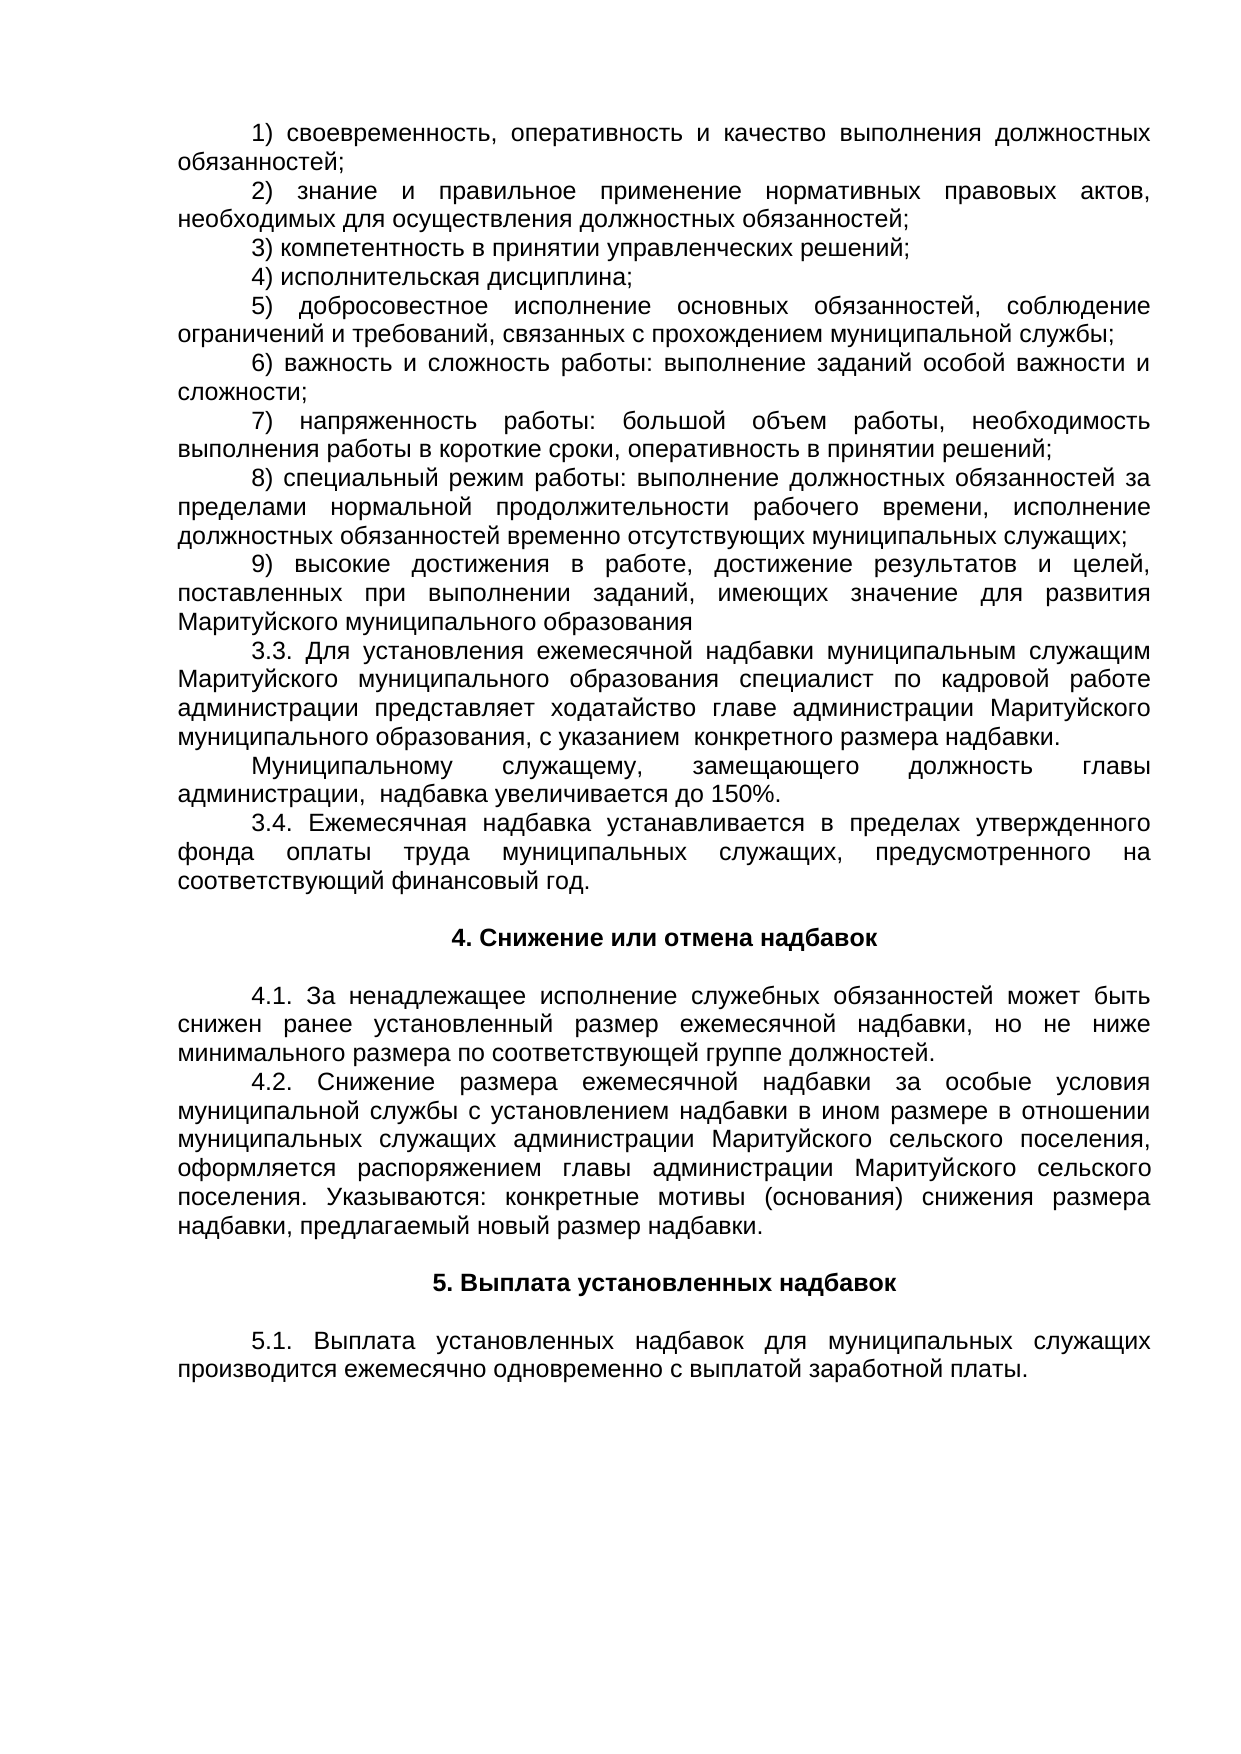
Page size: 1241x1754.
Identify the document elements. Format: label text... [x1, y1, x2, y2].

text 6) важность и сложность работы: выполнение заданий особой важности и сложности; [177, 348, 1152, 406]
text 5. Выплата установленных надбавок [177, 1268, 1152, 1297]
text 4.2. Снижение размера ежемесячной надбавки за особые условия муниципальной службы с установлением надбавки в ином размере в отношении муниципальных служащих администрации Маритуйского сельского поселения, оформляется распоряжением главы администрации Маритуйского сельского поселения. Указываются: конкретные мотивы (основания) снижения размера надбавки, предлагаемый новый размер надбавки. [177, 1067, 1152, 1239]
text 8) специальный режим работы: выполнение должностных обязанностей за пределами нормальной продолжительности рабочего времени, исполнение должностных обязанностей временно отсутствующих муниципальных служащих; [177, 463, 1152, 549]
text 3.3. Для установления ежемесячной надбавки муниципальным служащим Маритуйского муниципального образования специалист по кадровой работе администрации представляет ходатайство главе администрации Маритуйского муниципального образования, с указанием конкретного размера надбавки. [177, 636, 1152, 751]
text 9) высокие достижения в работе, достижение результатов и целей, поставленных при выполнении заданий, имеющих значение для развития Маритуйского муниципального образования [177, 549, 1152, 636]
text 3.4. Ежемесячная надбавка устанавливается в пределах утвержденного фонда оплаты труда муниципальных служащих, предусмотренного на соответствующий финансовый год. [177, 808, 1152, 894]
text 4.1. За ненадлежащее исполнение служебных обязанностей может быть снижен ранее установленный размер ежемесячной надбавки, но не ниже минимального размера по соответствующей группе должностей. [177, 981, 1152, 1067]
text Муниципальному служащему, замещающего должность главы администрации, надбавка увеличивается до 150%. [177, 751, 1152, 808]
text 1) своевременность, оперативность и качество выполнения должностных обязанностей; [177, 118, 1152, 176]
text 4. Снижение или отмена надбавок [177, 923, 1152, 952]
text 4) исполнительская дисциплина; [177, 262, 1152, 291]
text 7) напряженность работы: большой объем работы, необходимость выполнения работы в короткие сроки, оперативность в принятии решений; [177, 406, 1152, 463]
text 2) знание и правильное применение нормативных правовых актов, необходимых для осуществления должностных обязанностей; [177, 176, 1152, 233]
text 5.1. Выплата установленных надбавок для муниципальных служащих производится ежемесячно одновременно с выплатой заработной платы. [177, 1326, 1152, 1383]
text 3) компетентность в принятии управленческих решений; [177, 233, 1152, 262]
text 5) добросовестное исполнение основных обязанностей, соблюдение ограничений и требований, связанных с прохождением муниципальной службы; [177, 291, 1152, 348]
